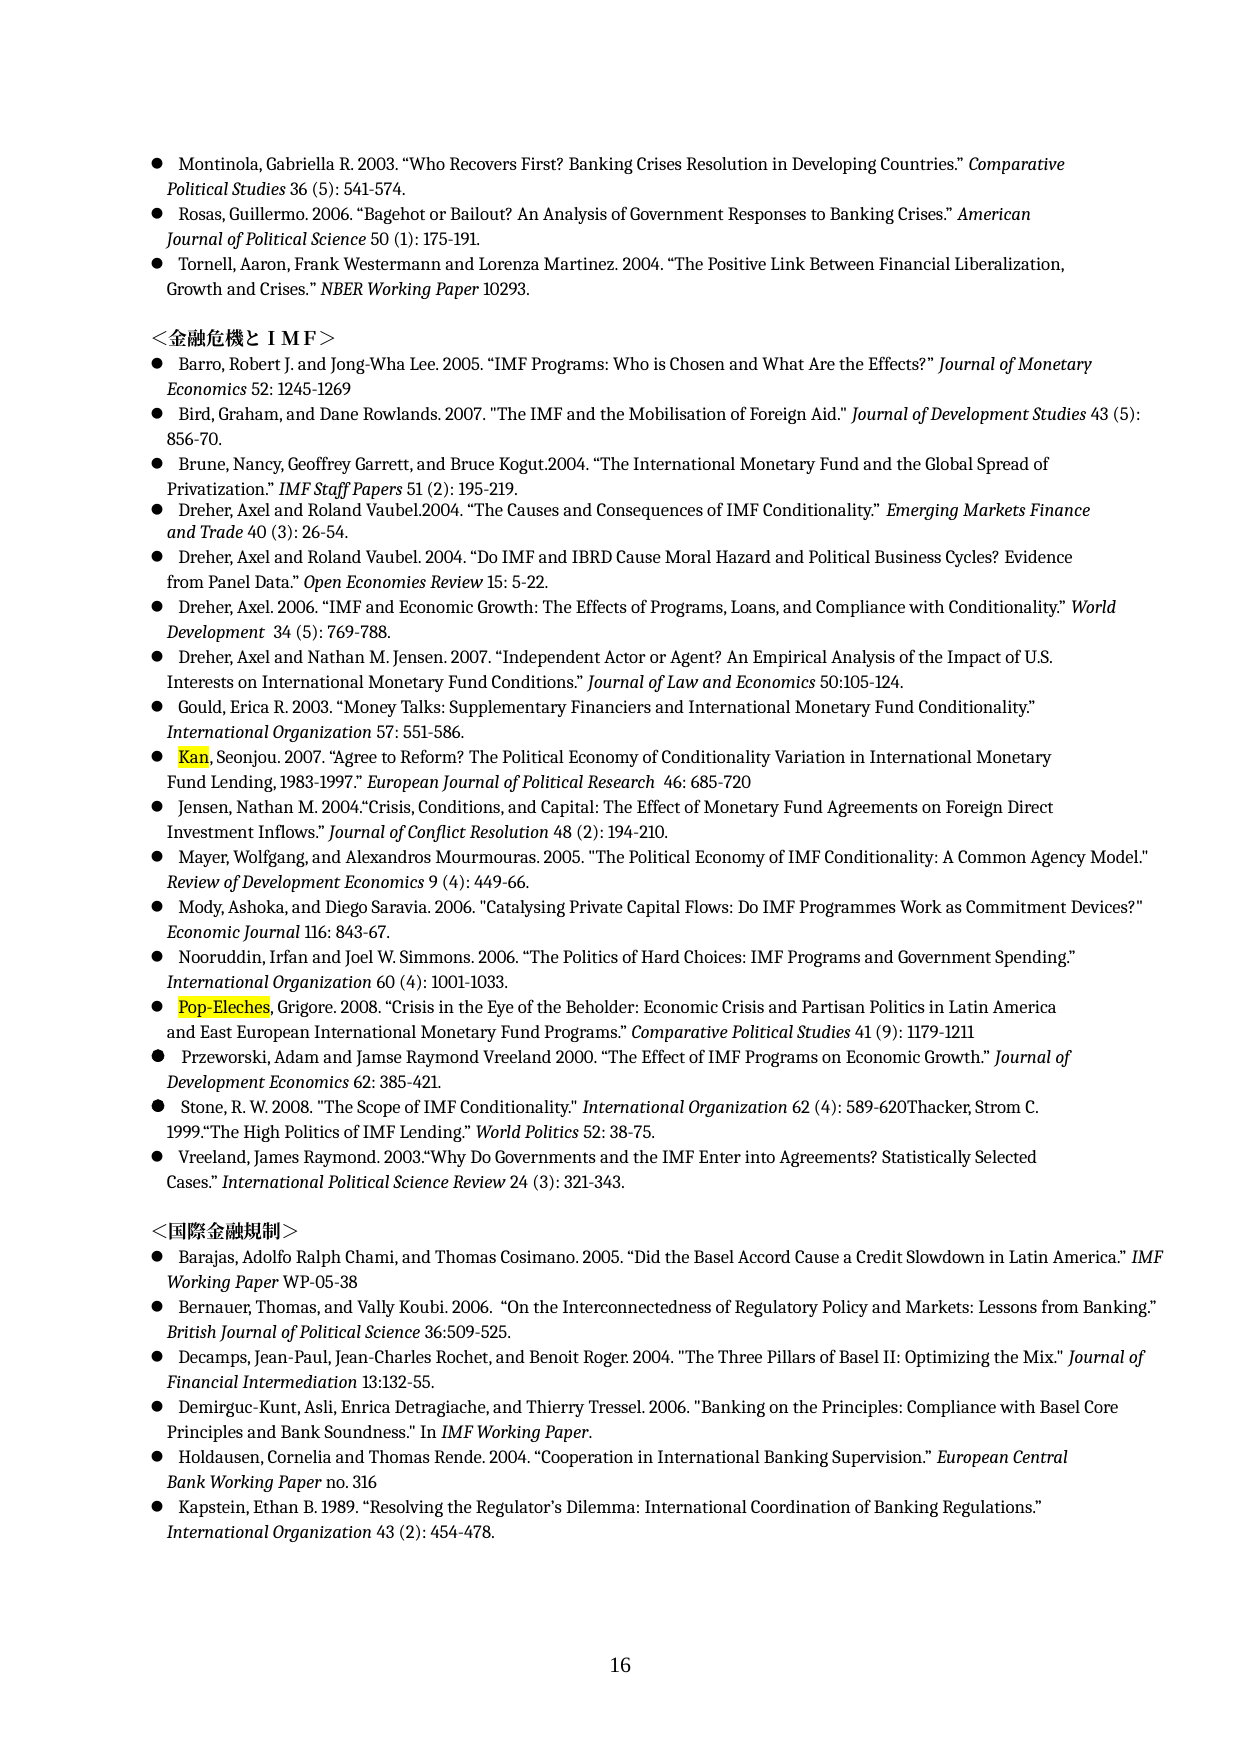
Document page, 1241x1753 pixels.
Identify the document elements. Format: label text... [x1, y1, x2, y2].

list Przeworski, Adam and Jamse Raymond Vreeland 2000. “The Effect of IMF Programs on Economic Growth.” Journal of Development Economics 62: 385-421. [150, 1043, 1090, 1093]
list Brune, Nancy, Geoffrey Garrett, and Bruce Kogut.2004. “The International Monetary Fund and the Global Spread of Privatization.” IMF Staff Papers 51 (2): 195-219. [150, 450, 1090, 500]
list Tornell, Aaron, Frank Westermann and Lorenza Martinez. 2004. “The Positive Link Between Financial Liberalization, Growth and Crises.” NBER Working Paper 10293. [150, 250, 1090, 300]
list Vreeland, James Raymond. 2003.“Why Do Governments and the IMF Enter into Agreements? Statistically Selected Cases.” International Political Science Review 24 (3): 321-343. [150, 1143, 1090, 1193]
list Mody, Ashoka, and Diego Saravia. 2006. "Catalysing Private Capital Flows: Do IMF Programmes Work as Commitment Devices?" Economic Journal 116: 843-67. [150, 893, 1165, 943]
list Demirguc-Kunt, Asli, Enrica Detragiache, and Thierry Tressel. 2006. "Banking on the Principles: Compliance with Basel Core Principles and Bank Soundness." In IMF Working Paper. [150, 1393, 1165, 1443]
list Kan, Seonjou. 2007. “Agree to Reform? The Political Economy of Conditionality Variation in International Monetary Fund Lending, 1983-1997.” European Journal of Political Research 46: 685-720 [150, 743, 1090, 793]
list Kapstein, Ethan B. 1989. “Resolving the Regulator’s Dilemma: International Coordination of Banking Regulations.” International Organization 43 (2): 454-478. [150, 1493, 1090, 1543]
list Pop-Eleches, Grigore. 2008. “Crisis in the Eye of the Beholder: Economic Crisis and Partisan Politics in Latin America and East European International Monetary Fund Programs.” Comparative Political Studies 41 (9): 1179-1211 [150, 993, 1090, 1043]
list Dreher, Axel and Nathan M. Jensen. 2007. “Independent Actor or Agent? An Empirical Analysis of the Impact of U.S. Interests on International Monetary Fund Conditions.” Journal of Law and Economics 50:105-124. [150, 643, 1090, 693]
list Mayer, Wolfgang, and Alexandros Mourmouras. 2005. "The Political Economy of IMF Conditionality: A Common Agency Model." Review of Development Economics 9 (4): 449-66. [150, 843, 1165, 893]
list Stone, R. W. 2008. "The Scope of IMF Conditionality." International Organization 62 (4): 589-620Thacker, Strom C. 1999.“The High Politics of IMF Lending.” World Politics 52: 38-75. [150, 1093, 1090, 1143]
text ＜金融危機とＩＭＦ＞ [150, 325, 1090, 350]
list Barajas, Adolfo Ralph Chami, and Thomas Cosimano. 2005. “Did the Basel Accord Cause a Credit Slowdown in Latin America.” IMF Working Paper WP-05-38 [150, 1243, 1165, 1293]
text ＜国際金融規制＞ [150, 1218, 1090, 1243]
list Nooruddin, Irfan and Joel W. Simmons. 2006. “The Politics of Hard Choices: IMF Programs and Government Spending.” International Organization 60 (4): 1001-1033. [150, 943, 1090, 993]
list Holdausen, Cornelia and Thomas Rende. 2004. “Cooperation in International Banking Supervision.” European Central Bank Working Paper no. 316 [150, 1443, 1090, 1493]
list Barro, Robert J. and Jong-Wha Lee. 2005. “IMF Programs: Who is Chosen and What Are the Effects?” Journal of Monetary Economics 52: 1245-1269 [150, 350, 1165, 400]
list Bernauer, Thomas, and Vally Koubi. 2006. “On the Interconnectedness of Regulatory Policy and Markets: Lessons from Banking.” British Journal of Political Science 36:509-525. [150, 1293, 1165, 1343]
list Jensen, Nathan M. 2004.“Crisis, Conditions, and Capital: The Effect of Monetary Fund Agreements on Foreign Direct Investment Inflows.” Journal of Conflict Resolution 48 (2): 194-210. [150, 793, 1090, 843]
list Dreher, Axel and Roland Vaubel.2004. “The Causes and Consequences of IMF Conditionality.” Emerging Markets Finance and Trade 40 (3): 26-54. [150, 500, 1090, 543]
list Dreher, Axel. 2006. “IMF and Economic Growth: The Effects of Programs, Loans, and Compliance with Conditionality.” World Development 34 (5): 769-788. [150, 593, 1165, 643]
list Bird, Graham, and Dane Rowlands. 2007. "The IMF and the Mobilisation of Foreign Aid." Journal of Development Studies 43 (5): 856-70. [150, 400, 1165, 450]
list Gould, Erica R. 2003. “Money Talks: Supplementary Financiers and International Monetary Fund Conditionality.” International Organization 57: 551-586. [150, 693, 1090, 743]
list Montinola, Gabriella R. 2003. “Who Recovers First? Banking Crises Resolution in Developing Countries.” Comparative Political Studies 36 (5): 541-574. [150, 150, 1090, 200]
list Dreher, Axel and Roland Vaubel. 2004. “Do IMF and IBRD Cause Moral Hazard and Political Business Cycles? Evidence from Panel Data.” Open Economies Review 15: 5-22. [150, 543, 1090, 593]
list Decamps, Jean-Paul, Jean-Charles Rochet, and Benoit Roger. 2004. "The Three Pillars of Basel II: Optimizing the Mix." Journal of Financial Intermediation 13:132-55. [150, 1343, 1165, 1393]
list Rosas, Guillermo. 2006. “Bagehot or Bailout? An Analysis of Government Responses to Banking Crises.” American Journal of Political Science 50 (1): 175-191. [150, 200, 1090, 250]
